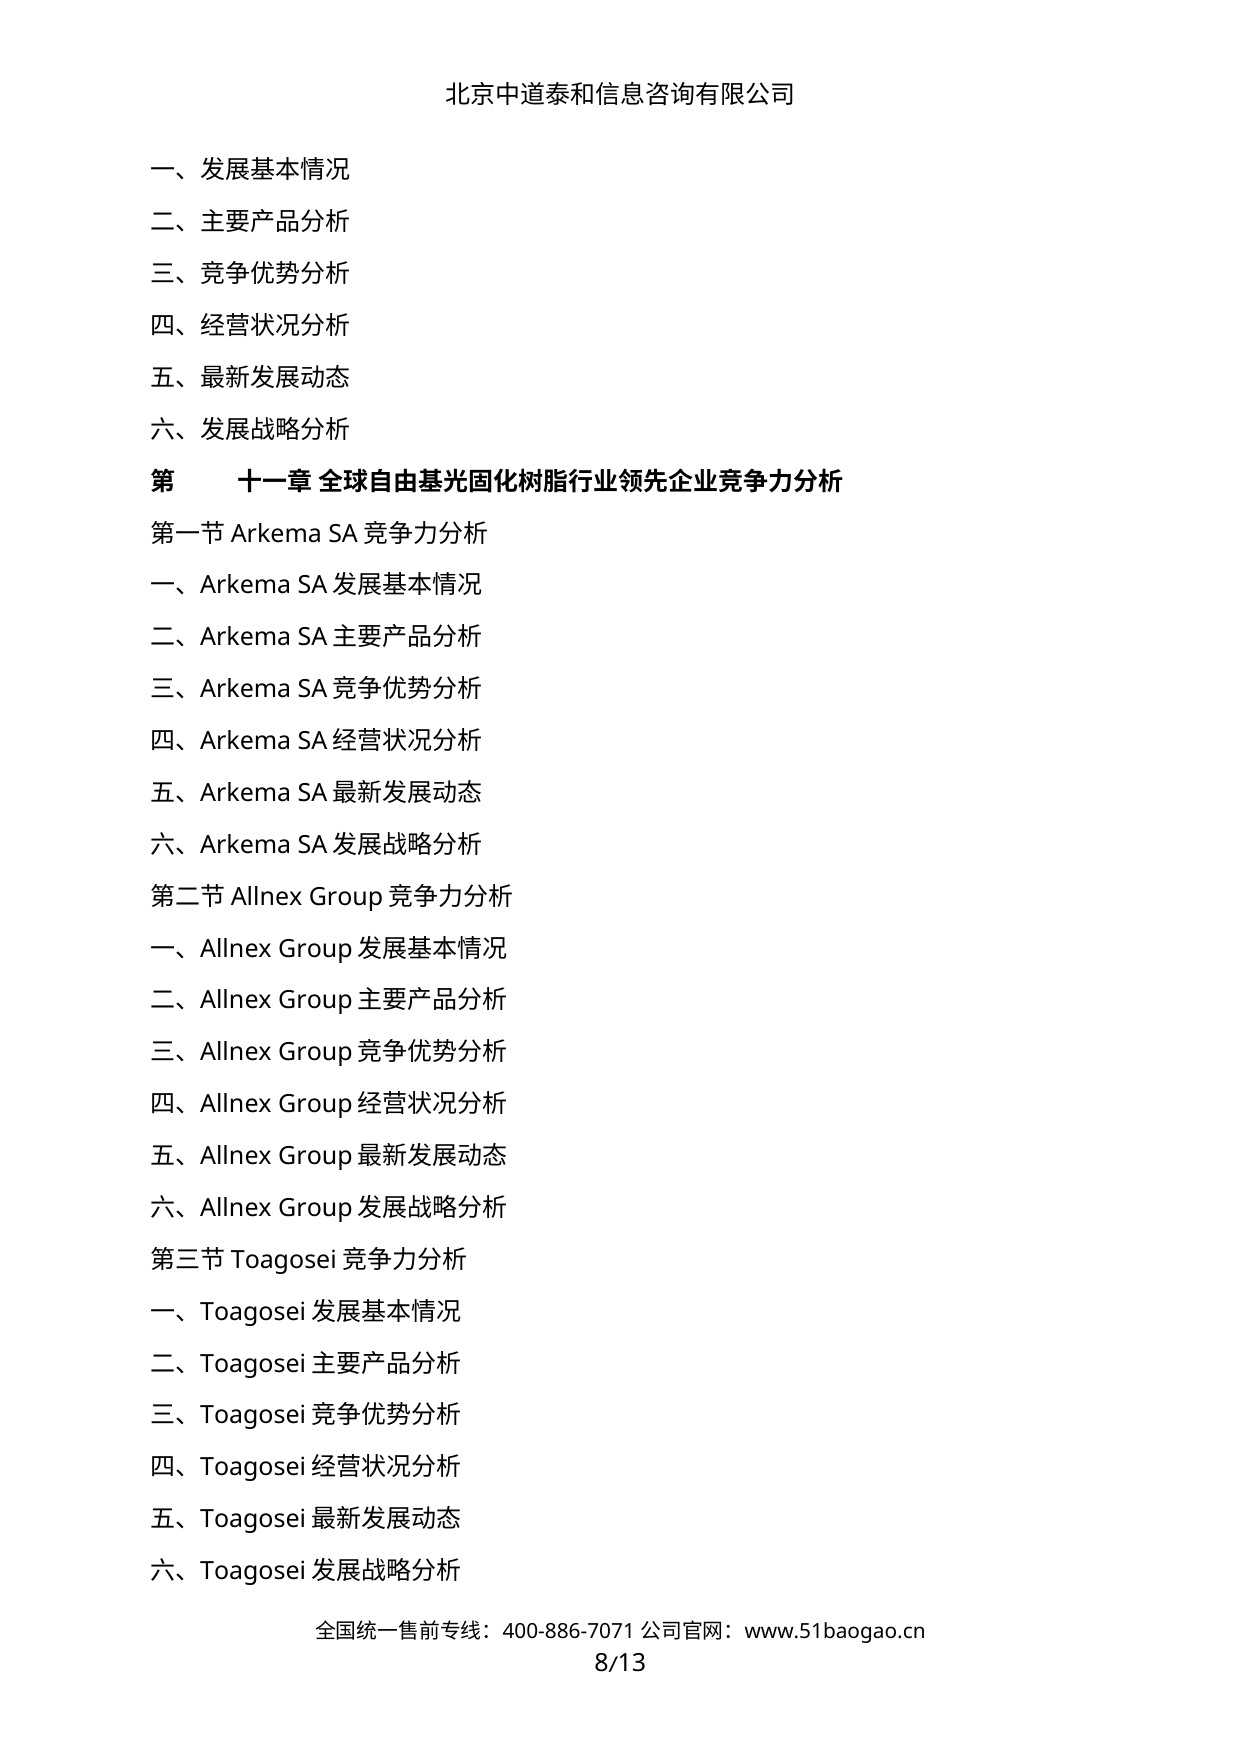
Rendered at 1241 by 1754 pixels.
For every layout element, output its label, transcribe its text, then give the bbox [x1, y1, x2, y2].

text 三、竞争优势分析 [150, 254, 1090, 290]
text 一、Toagosei发展基本情况 [150, 1291, 1090, 1327]
text 五、Arkema SA最新发展动态 [150, 772, 1090, 809]
text 二、主要产品分析 [150, 202, 1090, 238]
text 三、Toagosei竞争优势分析 [150, 1395, 1090, 1431]
text 一、发展基本情况 [150, 150, 1090, 186]
text 四、Arkema SA经营状况分析 [150, 721, 1090, 757]
text 二、Allnex Group主要产品分析 [150, 980, 1090, 1016]
text 三、Arkema SA竞争优势分析 [150, 669, 1090, 705]
text 第三节 Toagosei竞争力分析 [150, 1239, 1090, 1276]
text 三、Allnex Group竞争优势分析 [150, 1032, 1090, 1068]
text 第 十一章 全球自由基光固化树脂行业领先企业竞争力分析 [150, 461, 1090, 497]
text 第一节 Arkema SA竞争力分析 [150, 513, 1090, 549]
text 一、Arkema SA发展基本情况 [150, 565, 1090, 601]
text 六、发展战略分析 [150, 409, 1090, 446]
text 五、最新发展动态 [150, 357, 1090, 394]
text 四、经营状况分析 [150, 306, 1090, 342]
text 四、Toagosei经营状况分析 [150, 1447, 1090, 1483]
text 第二节 Allnex Group竞争力分析 [150, 876, 1090, 912]
text 二、Arkema SA主要产品分析 [150, 617, 1090, 653]
text 六、Allnex Group发展战略分析 [150, 1187, 1090, 1224]
text 五、Toagosei最新发展动态 [150, 1499, 1090, 1535]
text 二、Toagosei主要产品分析 [150, 1343, 1090, 1379]
text 六、Toagosei发展战略分析 [150, 1551, 1090, 1587]
text 四、Allnex Group经营状况分析 [150, 1084, 1090, 1120]
text 五、Allnex Group最新发展动态 [150, 1136, 1090, 1172]
text 一、Allnex Group发展基本情况 [150, 928, 1090, 964]
text 六、Arkema SA发展战略分析 [150, 824, 1090, 861]
